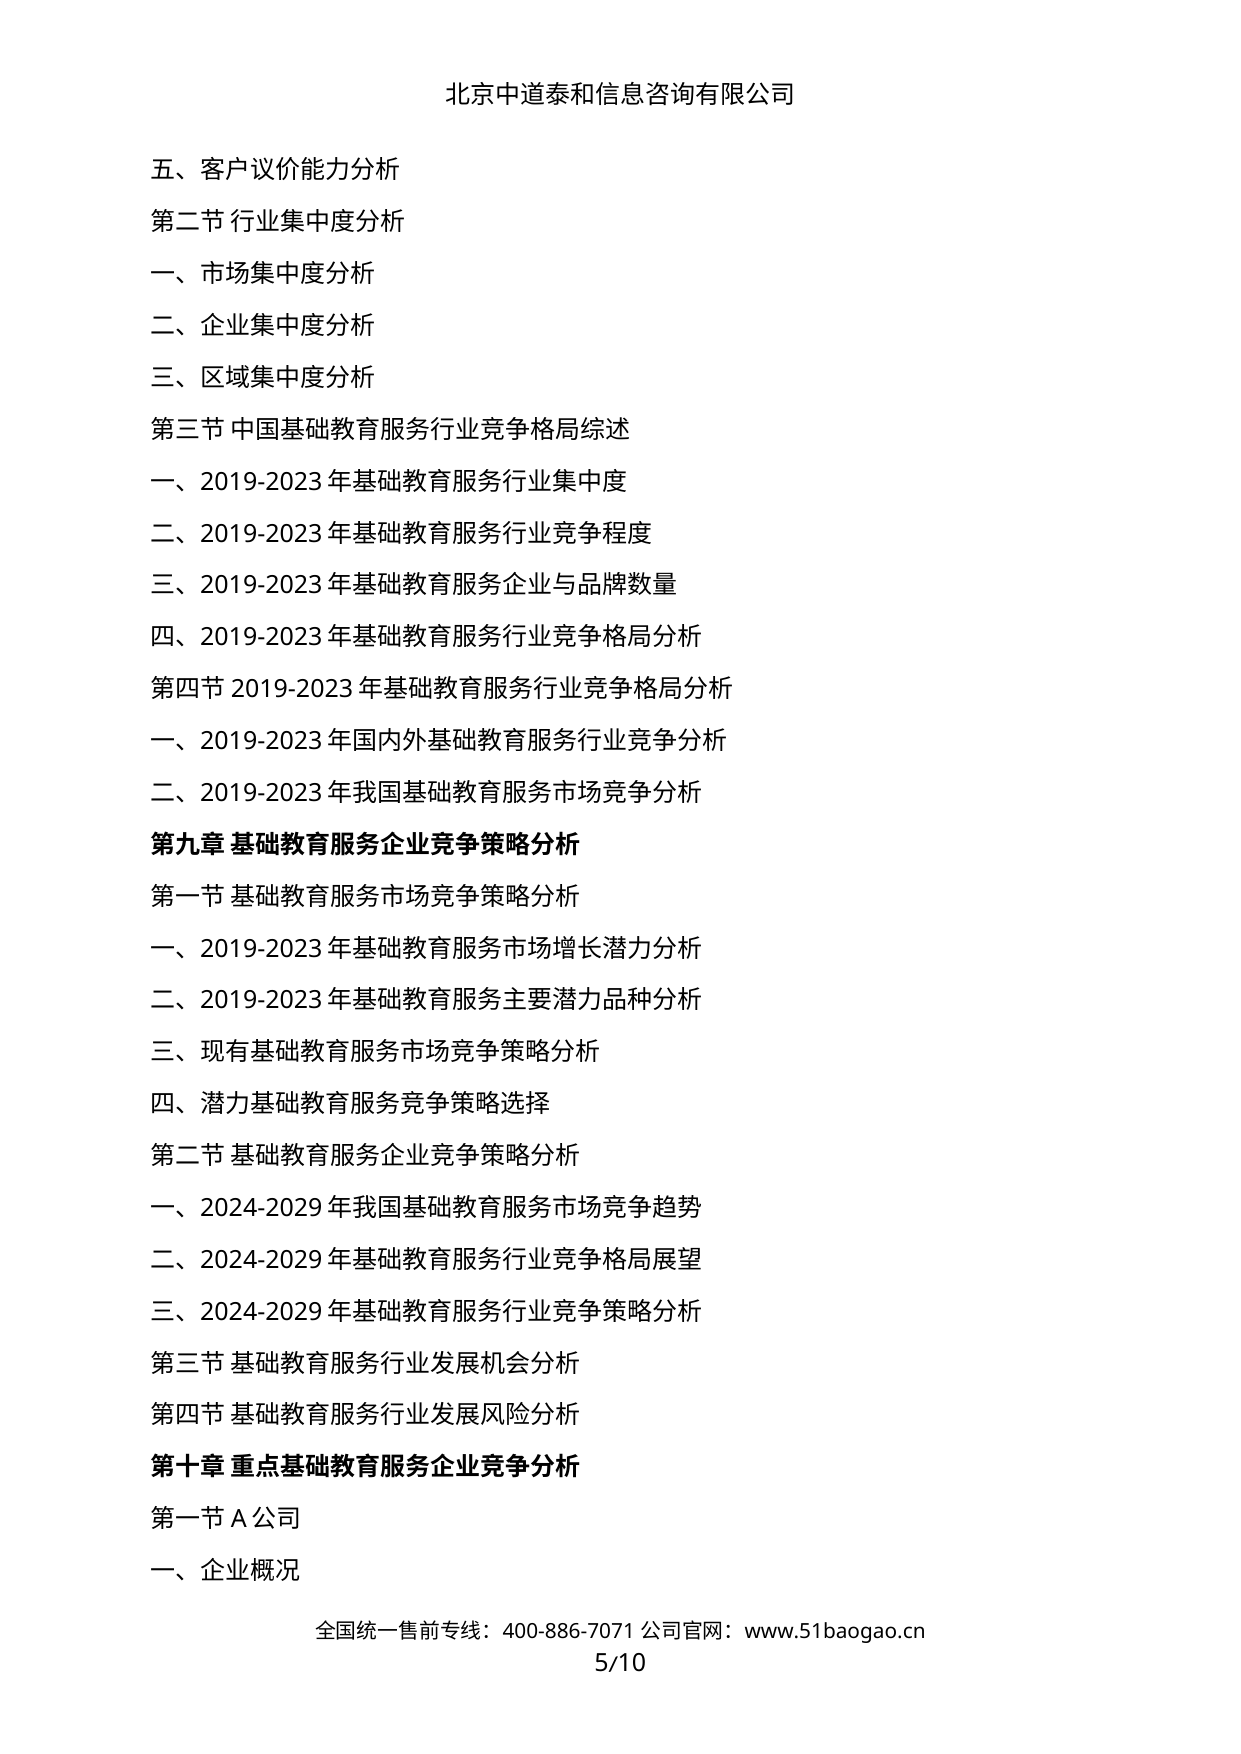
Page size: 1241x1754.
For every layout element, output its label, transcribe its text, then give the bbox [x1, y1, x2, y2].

text 二、2019-2023年基础教育服务行业竞争程度 [150, 513, 1090, 549]
text 二、2019-2023年基础教育服务主要潜力品种分析 [150, 980, 1090, 1016]
text 一、2024-2029年我国基础教育服务市场竞争趋势 [150, 1187, 1090, 1224]
text 三、现有基础教育服务市场竞争策略分析 [150, 1032, 1090, 1068]
text 第一节 A公司 [150, 1499, 1090, 1535]
text 一、市场集中度分析 [150, 254, 1090, 290]
text 五、客户议价能力分析 [150, 150, 1090, 186]
text 一、2019-2023年国内外基础教育服务行业竞争分析 [150, 721, 1090, 757]
text 二、2024-2029年基础教育服务行业竞争格局展望 [150, 1239, 1090, 1276]
text 一、2019-2023年基础教育服务行业集中度 [150, 461, 1090, 497]
text 第三节 中国基础教育服务行业竞争格局综述 [150, 409, 1090, 446]
text 四、潜力基础教育服务竞争策略选择 [150, 1084, 1090, 1120]
text 第四节 2019-2023年基础教育服务行业竞争格局分析 [150, 669, 1090, 705]
text 第十章 重点基础教育服务企业竞争分析 [150, 1447, 1090, 1483]
text 三、2019-2023年基础教育服务企业与品牌数量 [150, 565, 1090, 601]
text 三、2024-2029年基础教育服务行业竞争策略分析 [150, 1291, 1090, 1327]
text 第三节 基础教育服务行业发展机会分析 [150, 1343, 1090, 1379]
text 二、2019-2023年我国基础教育服务市场竞争分析 [150, 772, 1090, 809]
text 三、区域集中度分析 [150, 357, 1090, 394]
text 第一节 基础教育服务市场竞争策略分析 [150, 876, 1090, 912]
text 二、企业集中度分析 [150, 306, 1090, 342]
text 一、2019-2023年基础教育服务市场增长潜力分析 [150, 928, 1090, 964]
text 一、企业概况 [150, 1551, 1090, 1587]
text 第二节 基础教育服务企业竞争策略分析 [150, 1136, 1090, 1172]
text 第九章 基础教育服务企业竞争策略分析 [150, 824, 1090, 861]
text 第四节 基础教育服务行业发展风险分析 [150, 1395, 1090, 1431]
text 四、2019-2023年基础教育服务行业竞争格局分析 [150, 617, 1090, 653]
text 第二节 行业集中度分析 [150, 202, 1090, 238]
